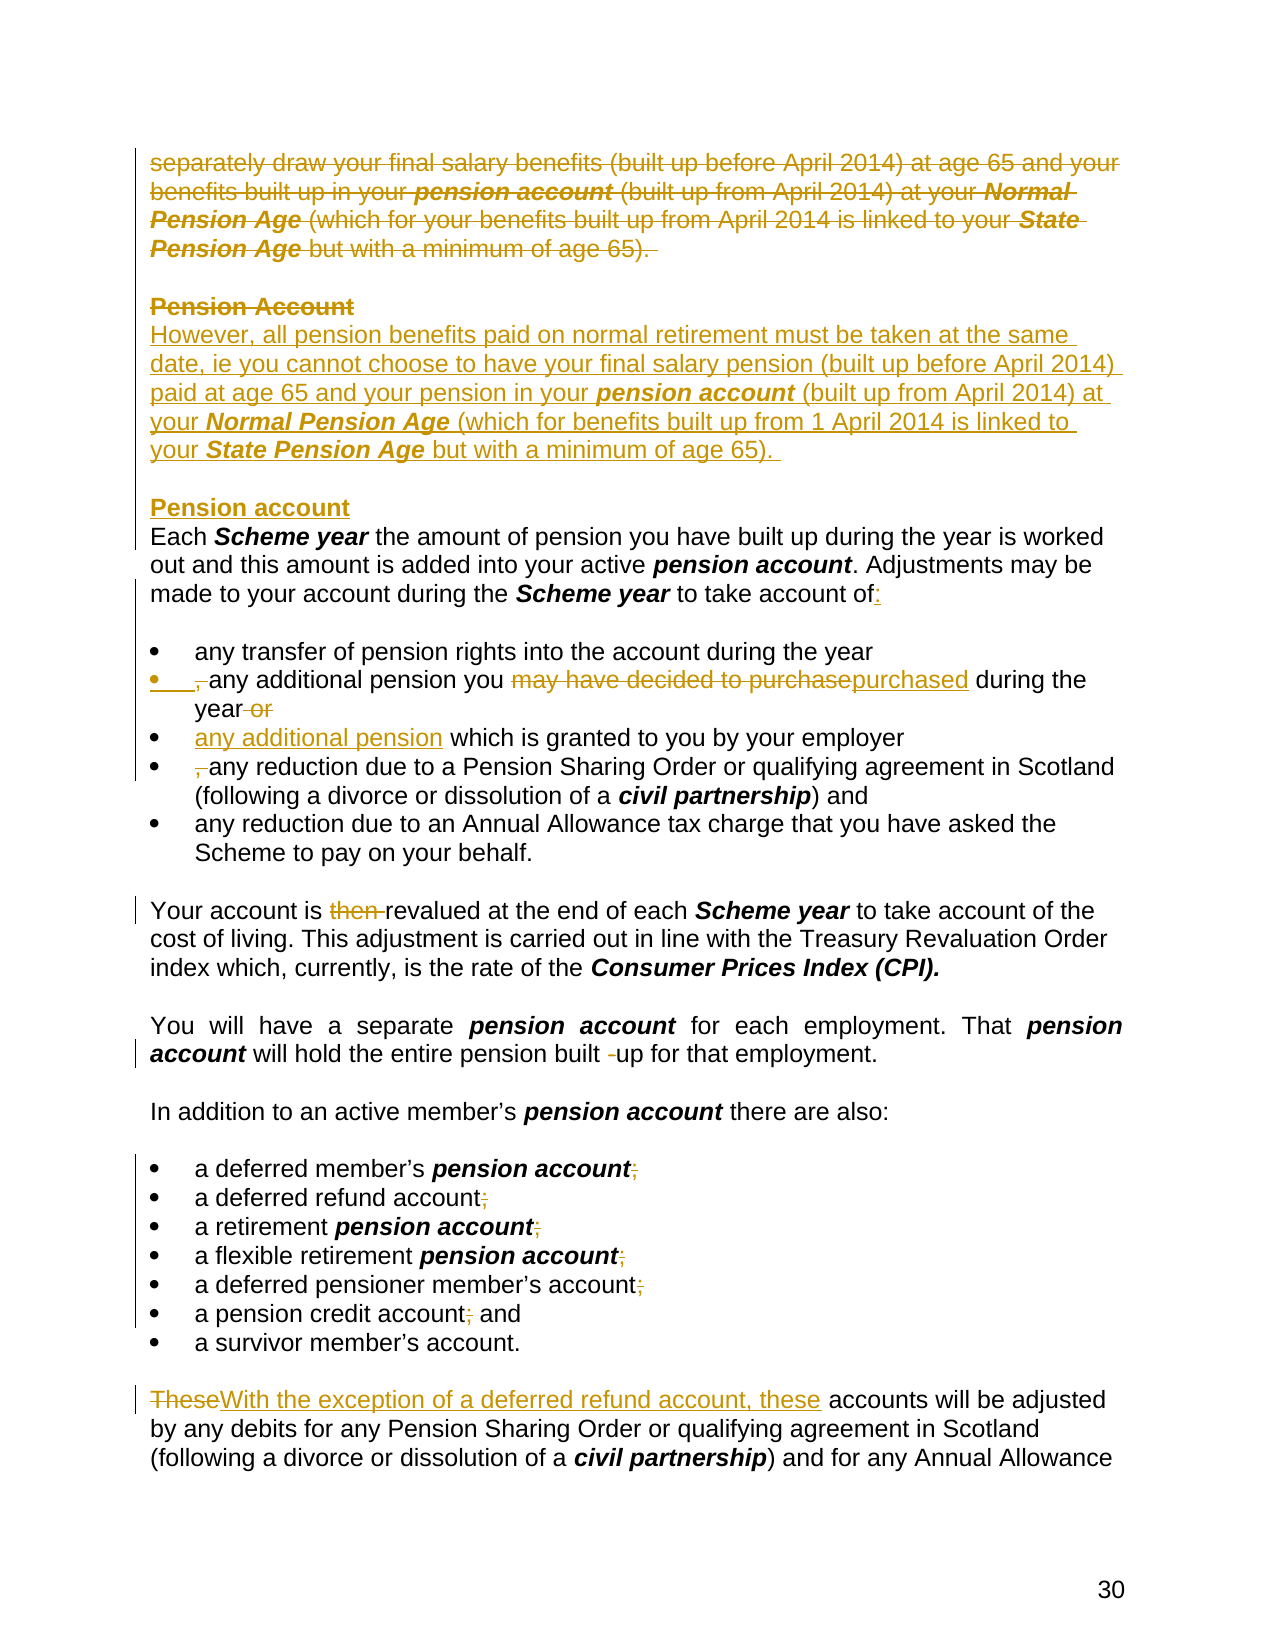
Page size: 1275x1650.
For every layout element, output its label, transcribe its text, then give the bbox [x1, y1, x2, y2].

list a deferred pensioner member’s account [150, 1270, 1125, 1299]
text Each Scheme year the amount of pension you have built up during the year is worked out and this amount is added into your active pension account. Adjustments may be made to your account during the Scheme year to take account of [150, 521, 1125, 608]
list which is granted to you by your employer [150, 723, 1125, 752]
list a deferred refund account [150, 1183, 1125, 1212]
list a retirement pension account [150, 1212, 1125, 1241]
text You will have a separate pension account for each employment. That pension account will hold the entire pension built up for that employment. [150, 1011, 1125, 1068]
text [150, 1385, 1125, 1471]
list any transfer of pension rights into the account during the year [150, 636, 1125, 665]
list any additional pension you during the year [150, 665, 1125, 723]
list a pension credit account and [150, 1299, 1125, 1328]
list any reduction due to a Pension Sharing Order or qualifying agreement in Scotland (following a divorce or dissolution of a civil partnership) and [150, 752, 1125, 809]
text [150, 148, 1125, 263]
list a survivor member’s account. [150, 1328, 1125, 1356]
text Your account is revalued at the end of each Scheme year to take account of the cost of living. This adjustment is carried out in line with the Treasury Revaluation Order index which, currently, is the rate of the Consumer Prices Index (CPI). [150, 896, 1125, 982]
list a flexible retirement pension account [150, 1241, 1125, 1270]
list any reduction due to an Annual Allowance tax charge that you have asked the Scheme to pay on your behalf. [150, 809, 1125, 867]
list a deferred member’s pension account [150, 1154, 1125, 1183]
list In addition to an active member’s pension account there are also: [150, 1097, 1125, 1126]
